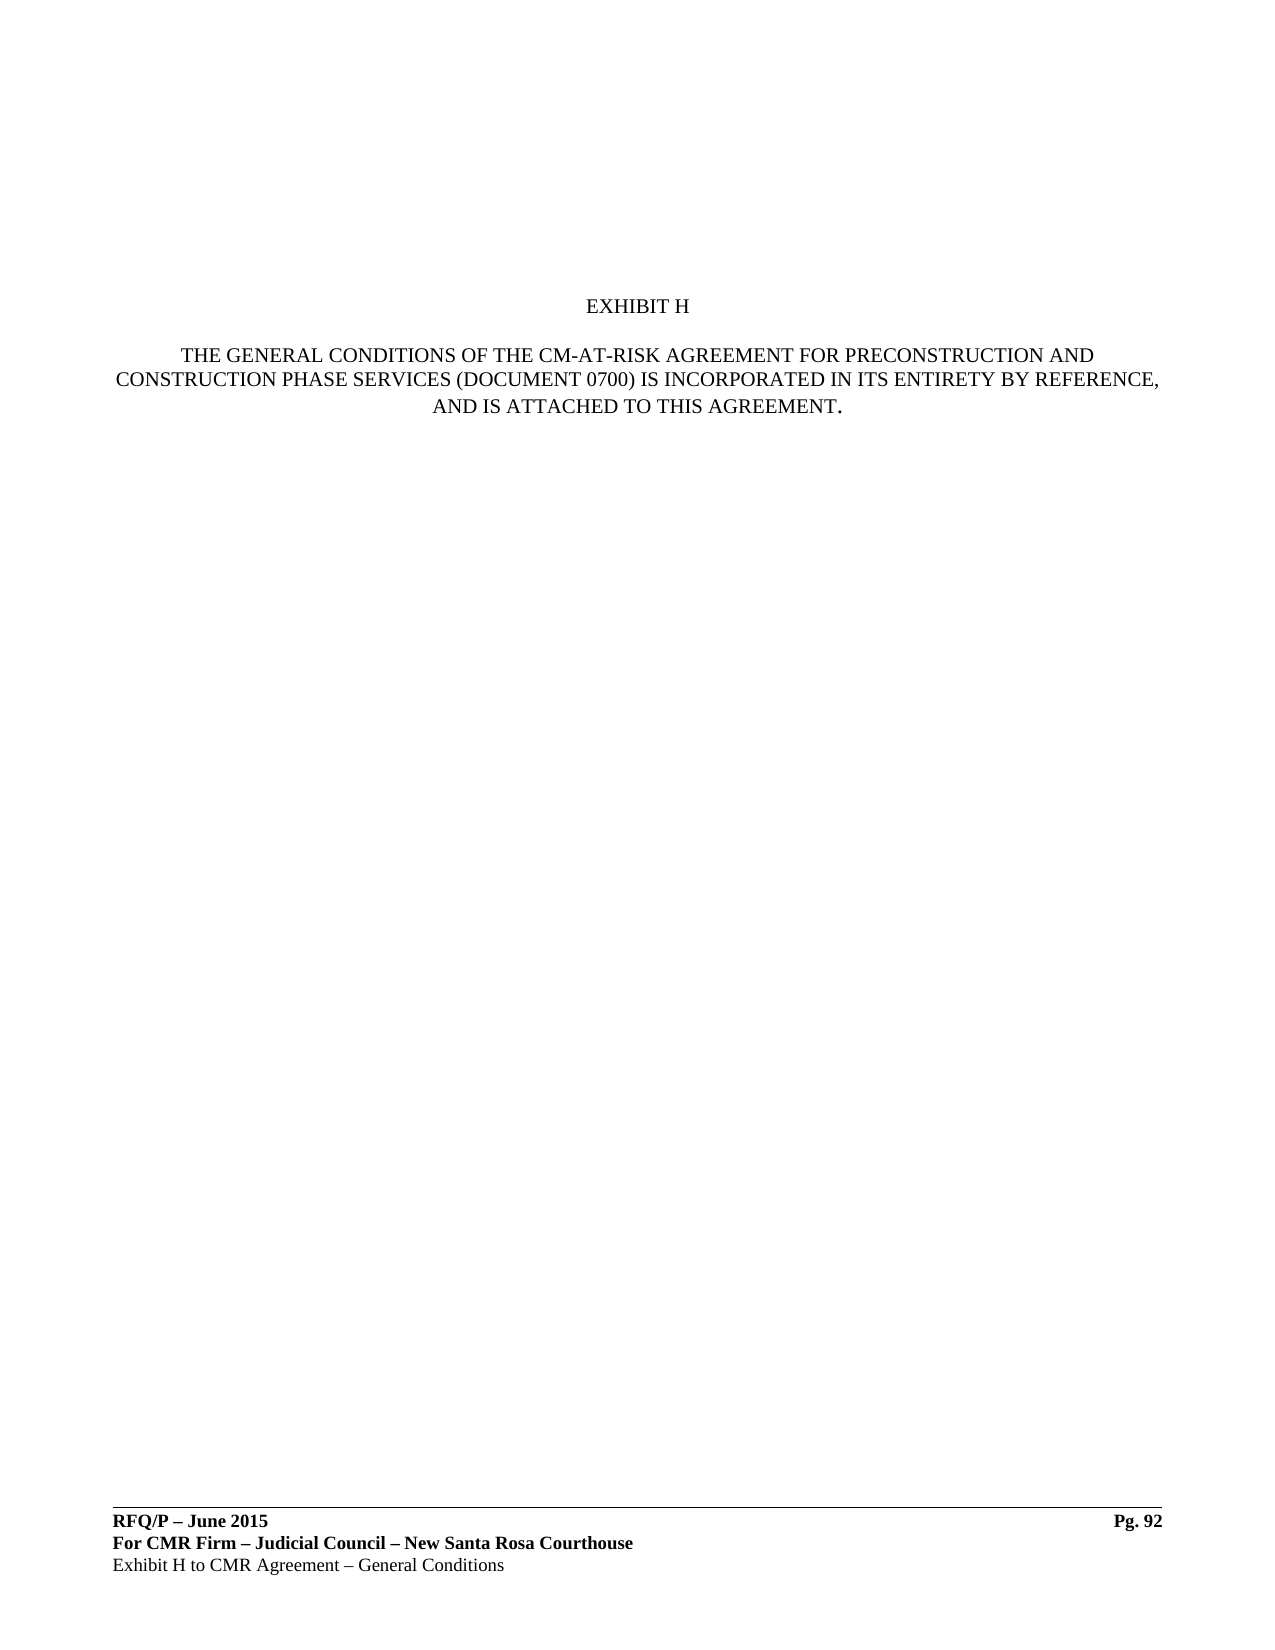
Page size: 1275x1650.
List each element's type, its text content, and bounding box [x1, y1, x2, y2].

list EXHIBIT H [112, 294, 1162, 318]
list THE GENERAL CONDITIONS OF THE CM-AT-RISK AGREEMENT FOR PRECONSTRUCTION AND CONSTRUCTION PHASE SERVICES (DOCUMENT 0700) IS INCORPORATED IN ITS ENTIRETY BY REFERENCE, AND IS ATTACHED TO THIS AGREEMENT. [112, 342, 1162, 419]
